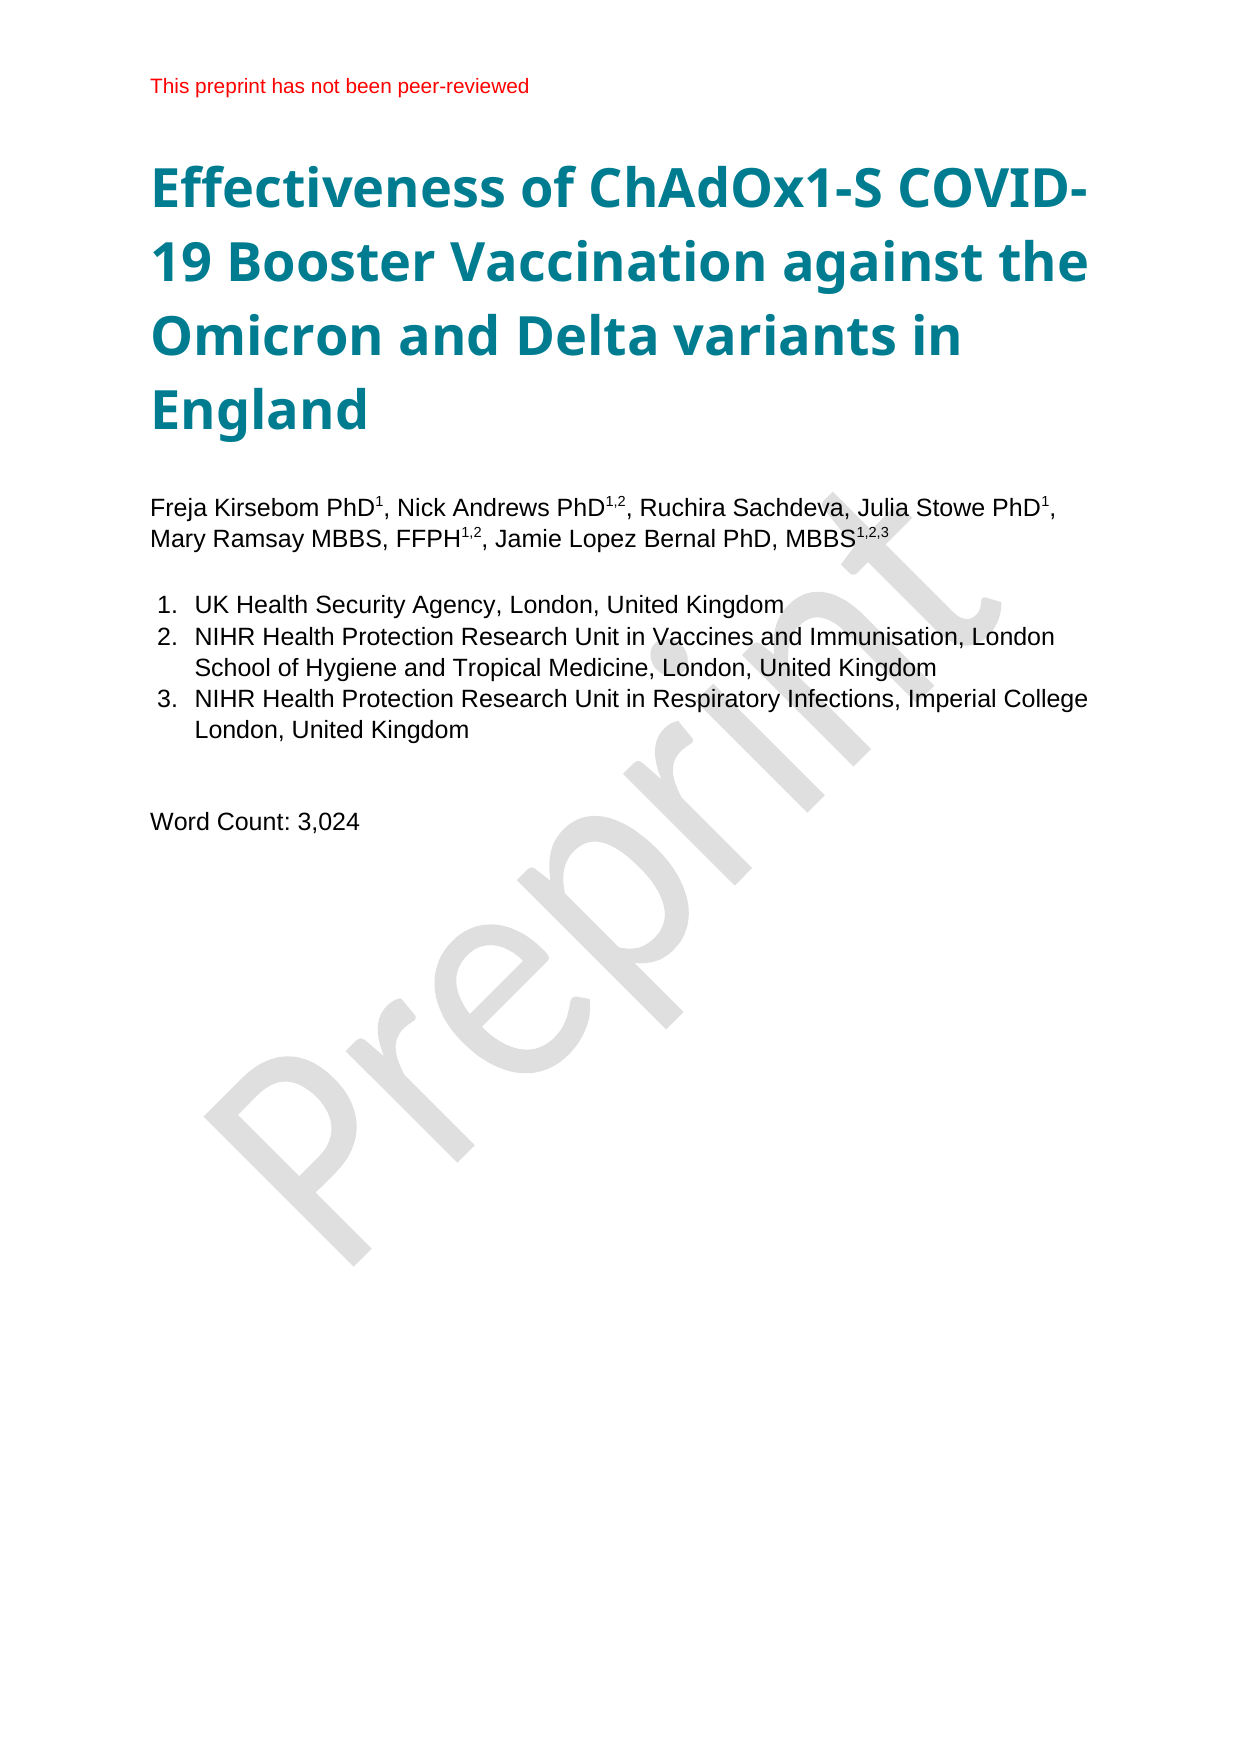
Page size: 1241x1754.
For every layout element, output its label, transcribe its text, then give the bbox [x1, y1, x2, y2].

list NIHR Health Protection Research Unit in Respiratory Infections, Imperial College London, United Kingdom [157, 683, 1090, 743]
list NIHR Health Protection Research Unit in Vaccines and Immunisation, London School of Hygiene and Tropical Medicine, London, United Kingdom [157, 621, 1090, 681]
title Effectiveness of ChAdOx1-S COVID-19 Booster Vaccination against the Omicron and Delta variants in England [150, 150, 1090, 445]
list UK Health Security Agency, London, United Kingdom [157, 590, 1090, 619]
text Word Count: 3,024 [150, 807, 1090, 836]
text Freja Kirsebom PhD1, Nick Andrews PhD1,2, Ruchira Sachdeva, Julia Stowe PhD1, Mary Ramsay MBBS, FFPH1,2, Jamie Lopez Bernal PhD, MBBS1,2,3 [150, 493, 1090, 552]
